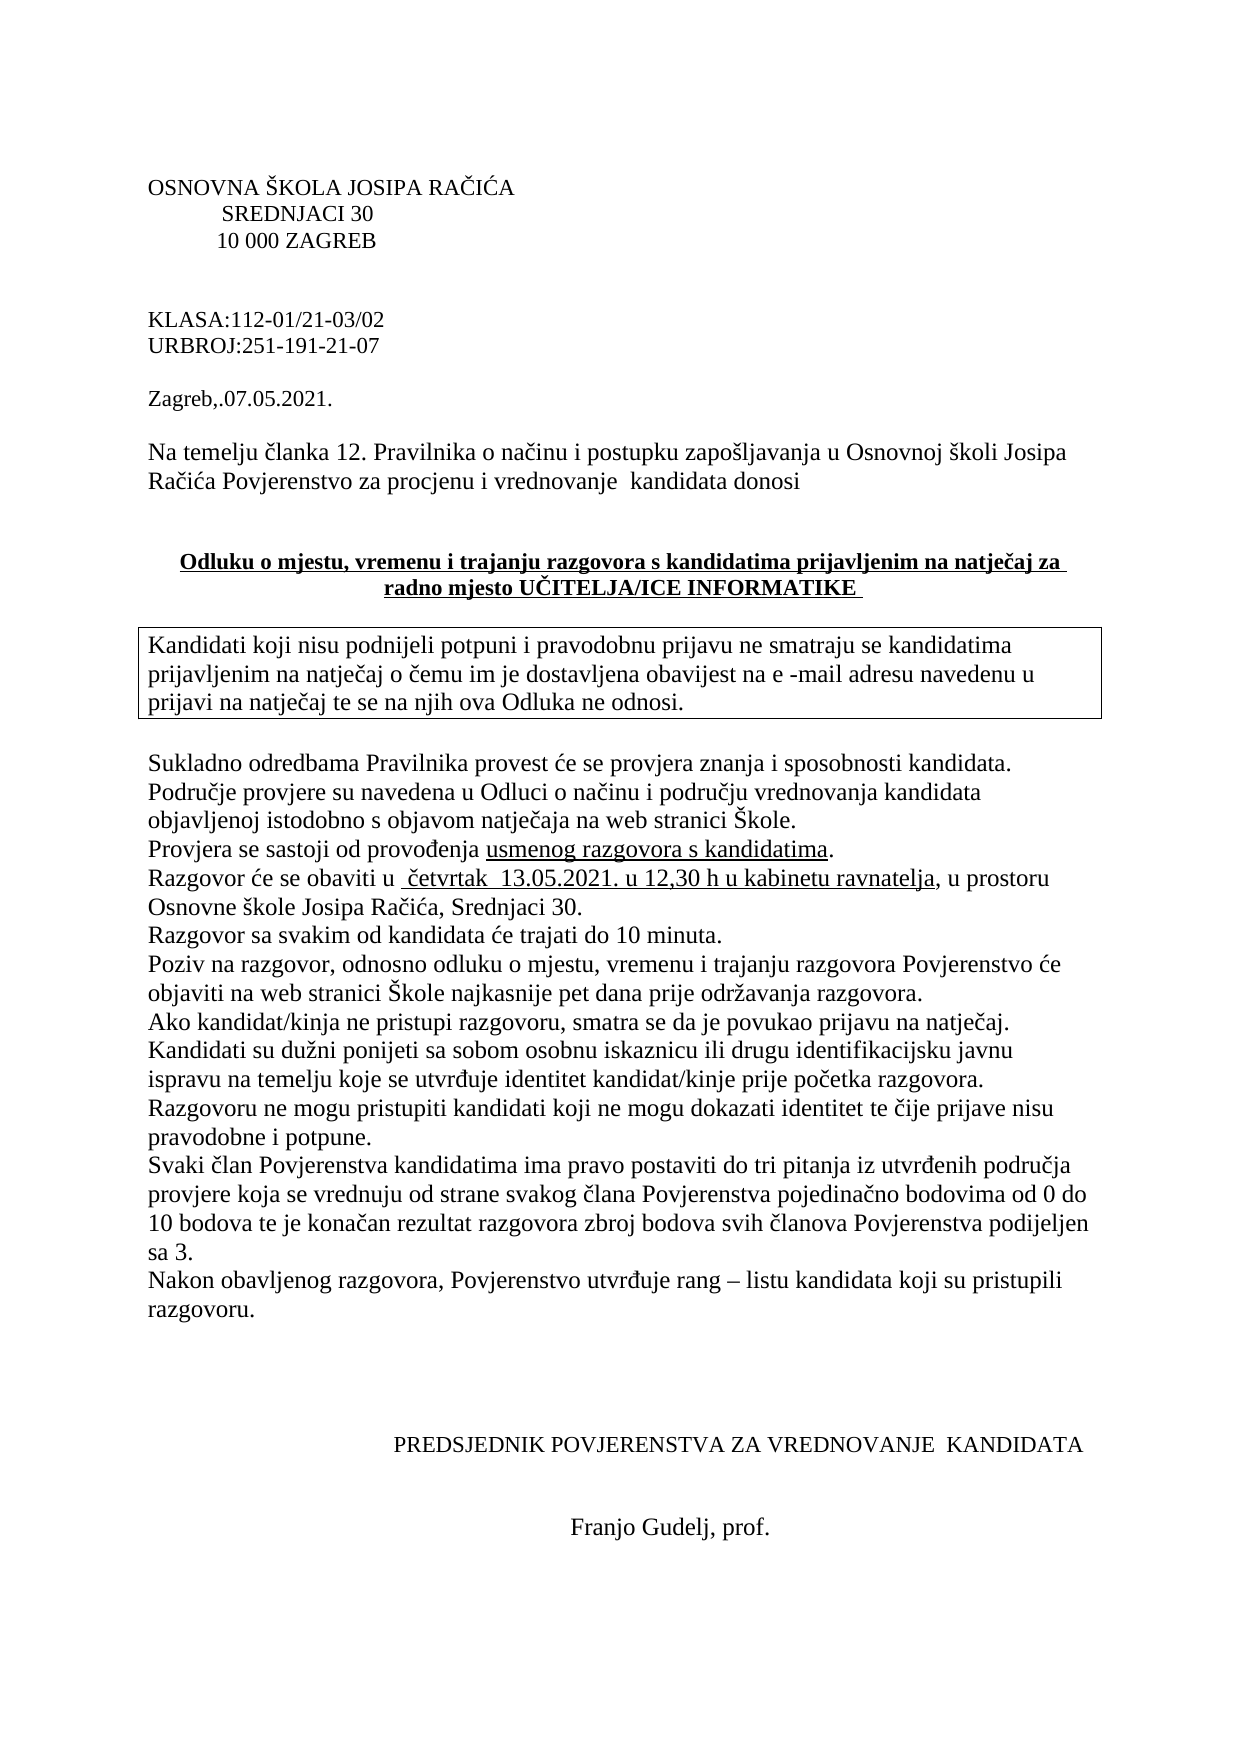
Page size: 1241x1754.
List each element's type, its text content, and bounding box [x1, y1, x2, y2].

text Nakon obavljenog razgovora, Povjerenstvo utvrđuje rang – listu kandidata koji su pristupili razgovoru. [148, 1266, 1093, 1323]
text Razgovor sa svakim od kandidata će trajati do 10 minuta. [148, 921, 1093, 949]
text OSNOVNA ŠKOLA JOSIPA RAČIĆA [148, 174, 1093, 200]
text Na temelju članka 12. Pravilnika o načinu i postupku zapošljavanja u Osnovnoj školi Josipa Račića Povjerenstvo za procjenu i vrednovanje kandidata donosi [148, 437, 1093, 495]
text Odluku o mjestu, vremenu i trajanju razgovora s kandidatima prijavljenim na natječaj za [148, 548, 1093, 574]
text Franjo Gudelj, prof. [148, 1512, 1093, 1541]
text Područje provjere su navedena u Odluci o načinu i području vrednovanja kandidata objavljenoj istodobno s objavom natječaja na web stranici Škole. [148, 777, 1093, 834]
text Provjera se sastoji od provođenja usmenog razgovora s kandidatima. [148, 834, 1093, 863]
text Kandidati su dužni ponijeti sa sobom osobnu iskaznicu ili drugu identifikacijsku javnu ispravu na temelju koje se utvrđuje identitet kandidat/kinje prije početka razgovora. [148, 1036, 1093, 1093]
text Razgovor će se obaviti u četvrtak 13.05.2021. u 12,30 h u kabinetu ravnatelja, u prostoru Osnovne škole Josipa Račića, Srednjaci 30. [148, 863, 1093, 921]
text Ako kandidat/kinja ne pristupi razgovoru, smatra se da je povukao prijavu na natječaj. [148, 1007, 1093, 1036]
text PREDSJEDNIK POVJERENSTVA ZA VREDNOVANJE KANDIDATA [148, 1431, 1093, 1457]
text radno mjesto UČITELJA/ICE INFORMATIKE [148, 574, 1093, 600]
text Svaki član Povjerenstva kandidatima ima pravo postaviti do tri pitanja iz utvrđenih područja provjere koja se vrednuju od strane svakog člana Povjerenstva pojedinačno bodovima od 0 do 10 bodova te je konačan rezultat razgovora zbroj bodova svih članova Povjerenstva podijeljen sa 3. [148, 1151, 1093, 1266]
text Sukladno odredbama Pravilnika provest će se provjera znanja i sposobnosti kandidata. [148, 748, 1093, 777]
text URBROJ:251-191-21-07 [148, 332, 1093, 358]
text SREDNJACI 30 10 000 ZAGREB [148, 200, 1093, 253]
text Poziv na razgovor, odnosno odluku o mjestu, vremenu i trajanju razgovora Povjerenstvo će objaviti na web stranici Škole najkasnije pet dana prije održavanja razgovora. [148, 949, 1093, 1007]
text KLASA:112-01/21-03/02 [148, 306, 1093, 332]
text Kandidati koji nisu podnijeli potpuni i pravodobnu prijavu ne smatraju se kandidatima prijavljenim na natječaj o čemu im je dostavljena obavijest na e -mail adresu navedenu u prijavi na natječaj te se na njih ova Odluka ne odnosi. [139, 628, 1101, 718]
text Zagreb,.07.05.2021. [148, 385, 1093, 411]
text Razgovoru ne mogu pristupiti kandidati koji ne mogu dokazati identitet te čije prijave nisu pravodobne i potpune. [148, 1093, 1093, 1151]
